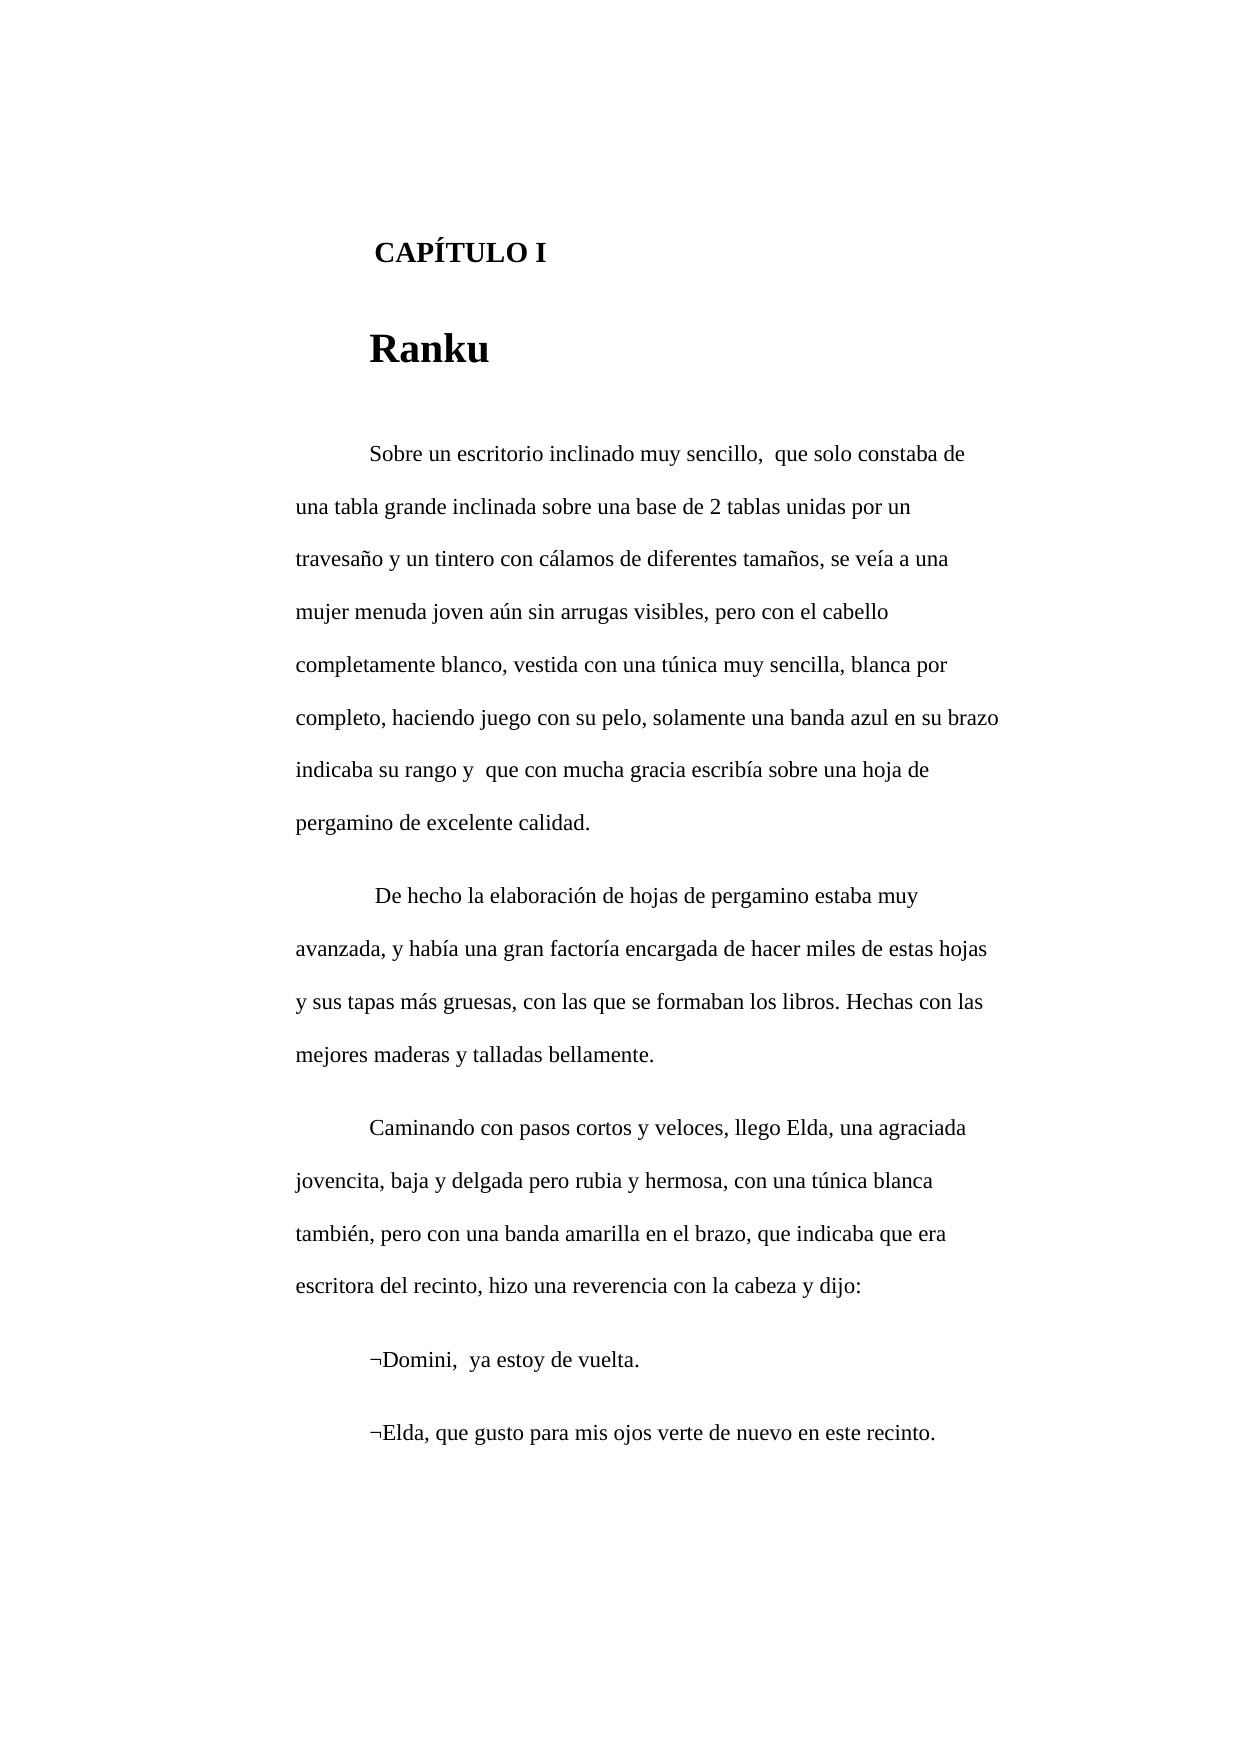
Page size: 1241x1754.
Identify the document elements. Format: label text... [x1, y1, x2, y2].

text ¬Elda, que gusto para mis ojos verte de nuevo en este recinto. [295, 1419, 1004, 1446]
text CAPÍTULO I [177, 236, 1004, 269]
text ¬Domini, ya estoy de vuelta. [295, 1346, 1004, 1372]
text Caminando con pasos cortos y veloces, llego Elda, una agraciada jovencita, baja y delgada pero rubia y hermosa, con una túnica blanca también, pero con una banda amarilla en el brazo, que indicaba que era escritora del recinto, hizo una reverencia con la cabeza y dijo: [295, 1114, 1004, 1299]
text Ranku [295, 323, 1004, 371]
text De hecho la elaboración de hojas de pergamino estaba muy avanzada, y había una gran factoría encargada de hacer miles de estas hojas y sus tapas más gruesas, con las que se formaban los libros. Hechas con las mejores maderas y talladas bellamente. [295, 883, 1004, 1067]
text Sobre un escritorio inclinado muy sencillo, que solo constaba de una tabla grande inclinada sobre una base de 2 tablas unidas por un travesaño y un tintero con cálamos de diferentes tamaños, se veía a una mujer menuda joven aún sin arrugas visibles, pero con el cabello completamente blanco, vestida con una túnica muy sencilla, blanca por completo, haciendo juego con su pelo, solamente una banda azul en su brazo indicaba su rango y que con mucha gracia escribía sobre una hoja de pergamino de excelente calidad. [295, 440, 1004, 835]
